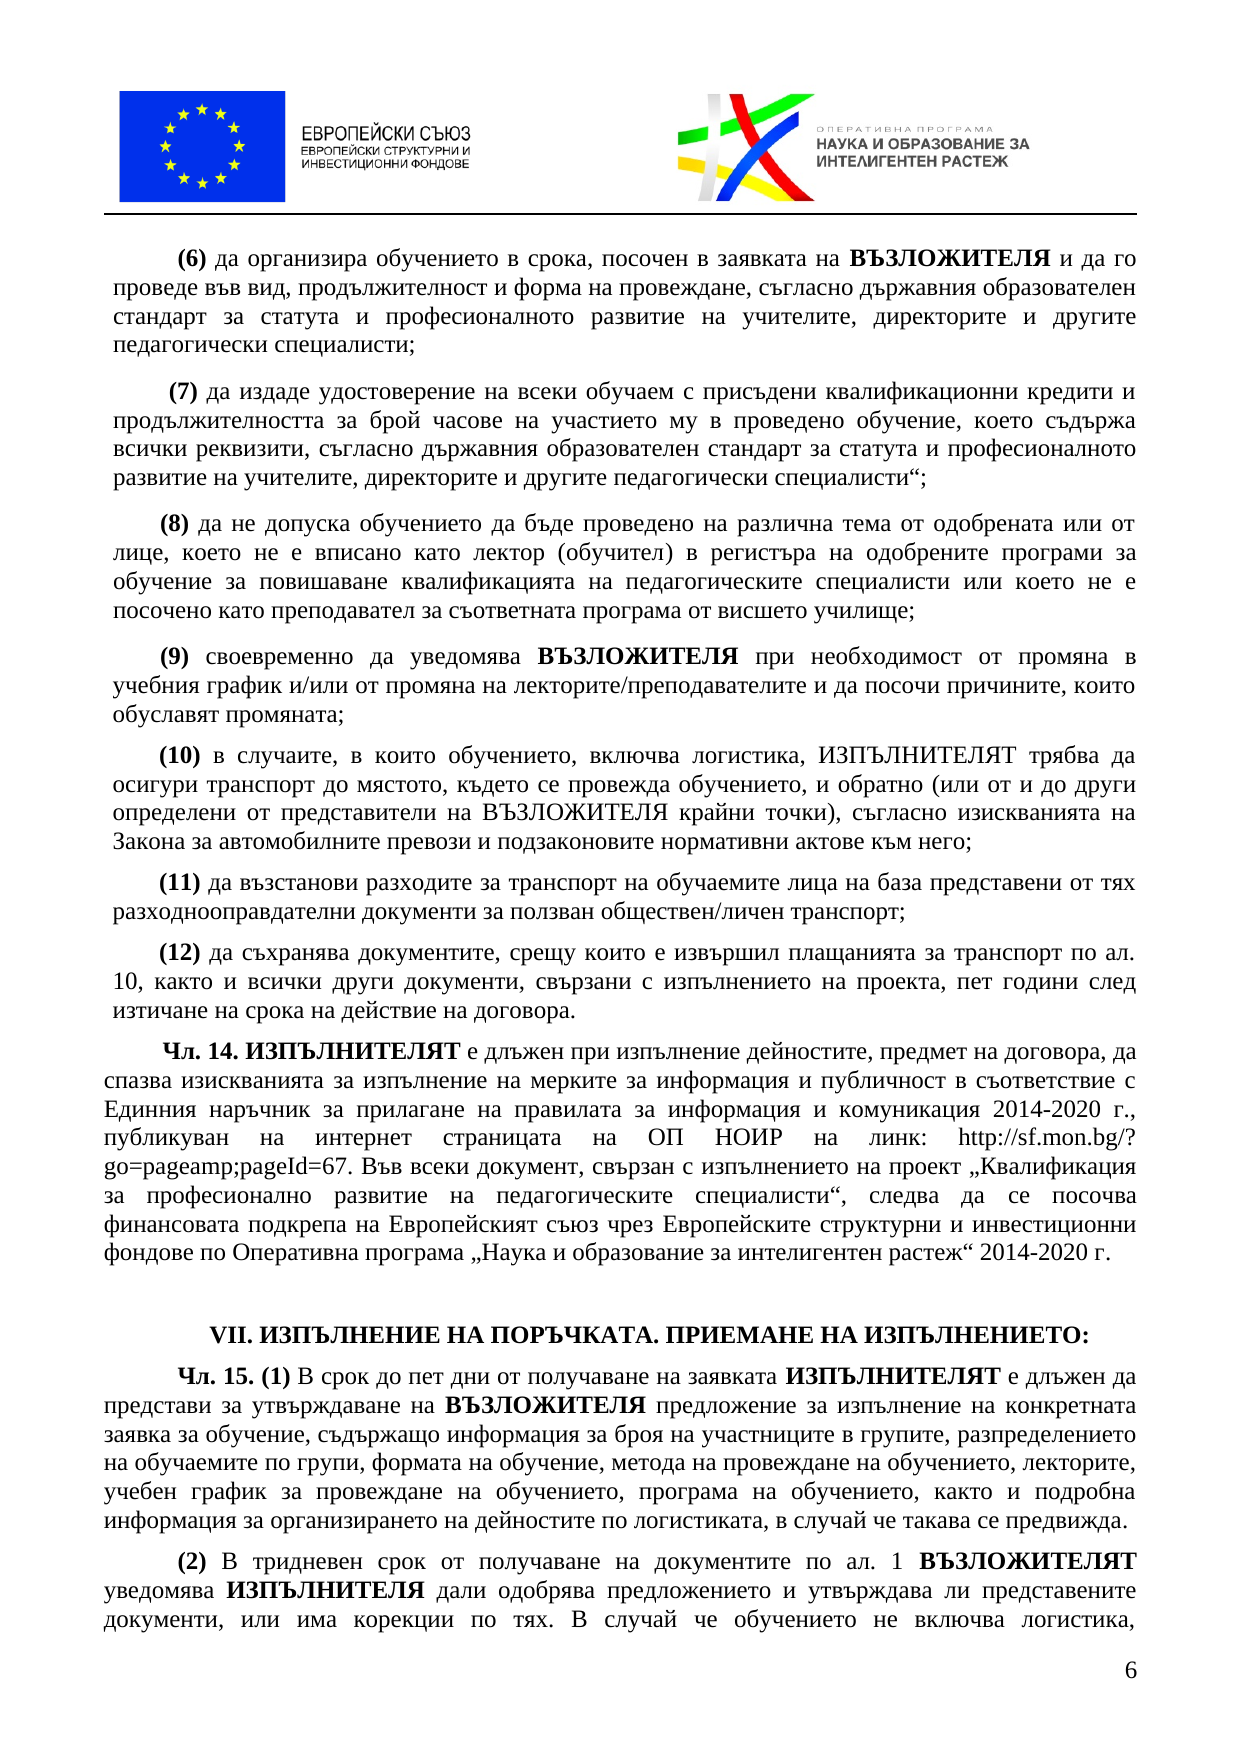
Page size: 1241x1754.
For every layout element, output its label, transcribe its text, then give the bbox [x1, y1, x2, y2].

picture [663, 74, 1049, 211]
text Чл. 14. Изпълнителят е длъжен при изпълнение дейностите, предмет на договора, да спазва изискванията за изпълнение на мерките за информация и публичност в съответствие с Единния наръчник за прилагане на правилата за информация и комуникация 2014-2020 г., публикуван на интернет страницата на ОП НОИР на линк: http://sf.mon.bg/?go=pageamp;pageId=67. Във всеки документ, свързан с изпълнението на проект „Квалификация за професионално развитие на педагогическите специалисти“, следва да се посочва финансовата подкрепа на Европейският съюз чрез Европейските структурни и инвестиционни фондове по Оперативна програма „Наука и образование за интелигентен растеж“ 2014-2020 г. [103, 1036, 1137, 1266]
text (7) да издаде удостоверение на всеки обучаем с присъдени квалификационни кредити и продължителността за брой часове на участието му в проведено обучение, което съдържа всички реквизити, съгласно държавния образователен стандарт за статута и професионалното развитие на учителите, директорите и другите педагогически специалисти“; [113, 376, 1137, 491]
text (11) да възстанови разходите за транспорт на обучаемите лица на база представени от тях разходнооправдателни документи за ползван обществен/личен транспорт; [112, 867, 1137, 925]
text VII. ИЗПЪЛНЕНИЕ НА ПОРЪЧКАТА. ПРИЕМАНЕ НА ИЗПЪЛНЕНИЕТО: [103, 1320, 1137, 1349]
picture [103, 73, 510, 211]
text (12) да съхранява документите, срещу които е извършил плащанията за транспорт по ал. 10, както и всички други документи, свързани с изпълнението на проекта, пет години след изтичане на срока на действие на договора. [112, 937, 1137, 1024]
text (9) своевременно да уведомява ВЪЗЛОЖИТЕЛЯ при необходимост от промяна в учебния график и/или от промяна на лекторите/преподавателите и да посочи причините, които обуславят промяната; [112, 641, 1137, 727]
text Чл. 15. (1) В срок до пет дни от получаване на заявката ИЗПЪЛНИТЕЛЯТ е длъжен да представи за утвърждаване на ВЪЗЛОЖИТЕЛЯ предложение за изпълнение на конкретната заявка за обучение, съдържащо информация за броя на участниците в групите, разпределението на обучаемите по групи, формата на обучение, метода на провеждане на обучението, лекторите, учебен график за провеждане на обучението, програма на обучението, както и подробна информация за организирането на дейностите по логистиката, в случай че такава се предвижда. [103, 1361, 1137, 1534]
text (10) в случаите, в които обучението, включва логистика, ИЗПЪЛНИТЕЛЯТ трябва да осигури транспорт до мястото, където се провежда обучението, и обратно (или от и до други определени от представители на ВЪЗЛОЖИТЕЛЯ крайни точки), съгласно изискванията на Закона за автомобилните превози и подзаконовите нормативни актове към него; [112, 740, 1137, 855]
text (8) да не допуска обучението да бъде проведено на различна тема от одобрената или от лице, което не е вписано като лектор (обучител) в регистъра на одобрените програми за обучение за повишаване квалификацията на педагогическите специалисти или което не е посочено като преподавател за съответната програма от висшето училище; [113, 508, 1137, 623]
text (6) да организира обучението в срока, посочен в заявката на ВЪЗЛОЖИТЕЛЯ и да го проведе във вид, продължителност и форма на провеждане, съгласно държавния образователен стандарт за статута и професионалното развитие на учителите, директорите и другите педагогически специалисти; [113, 243, 1137, 358]
